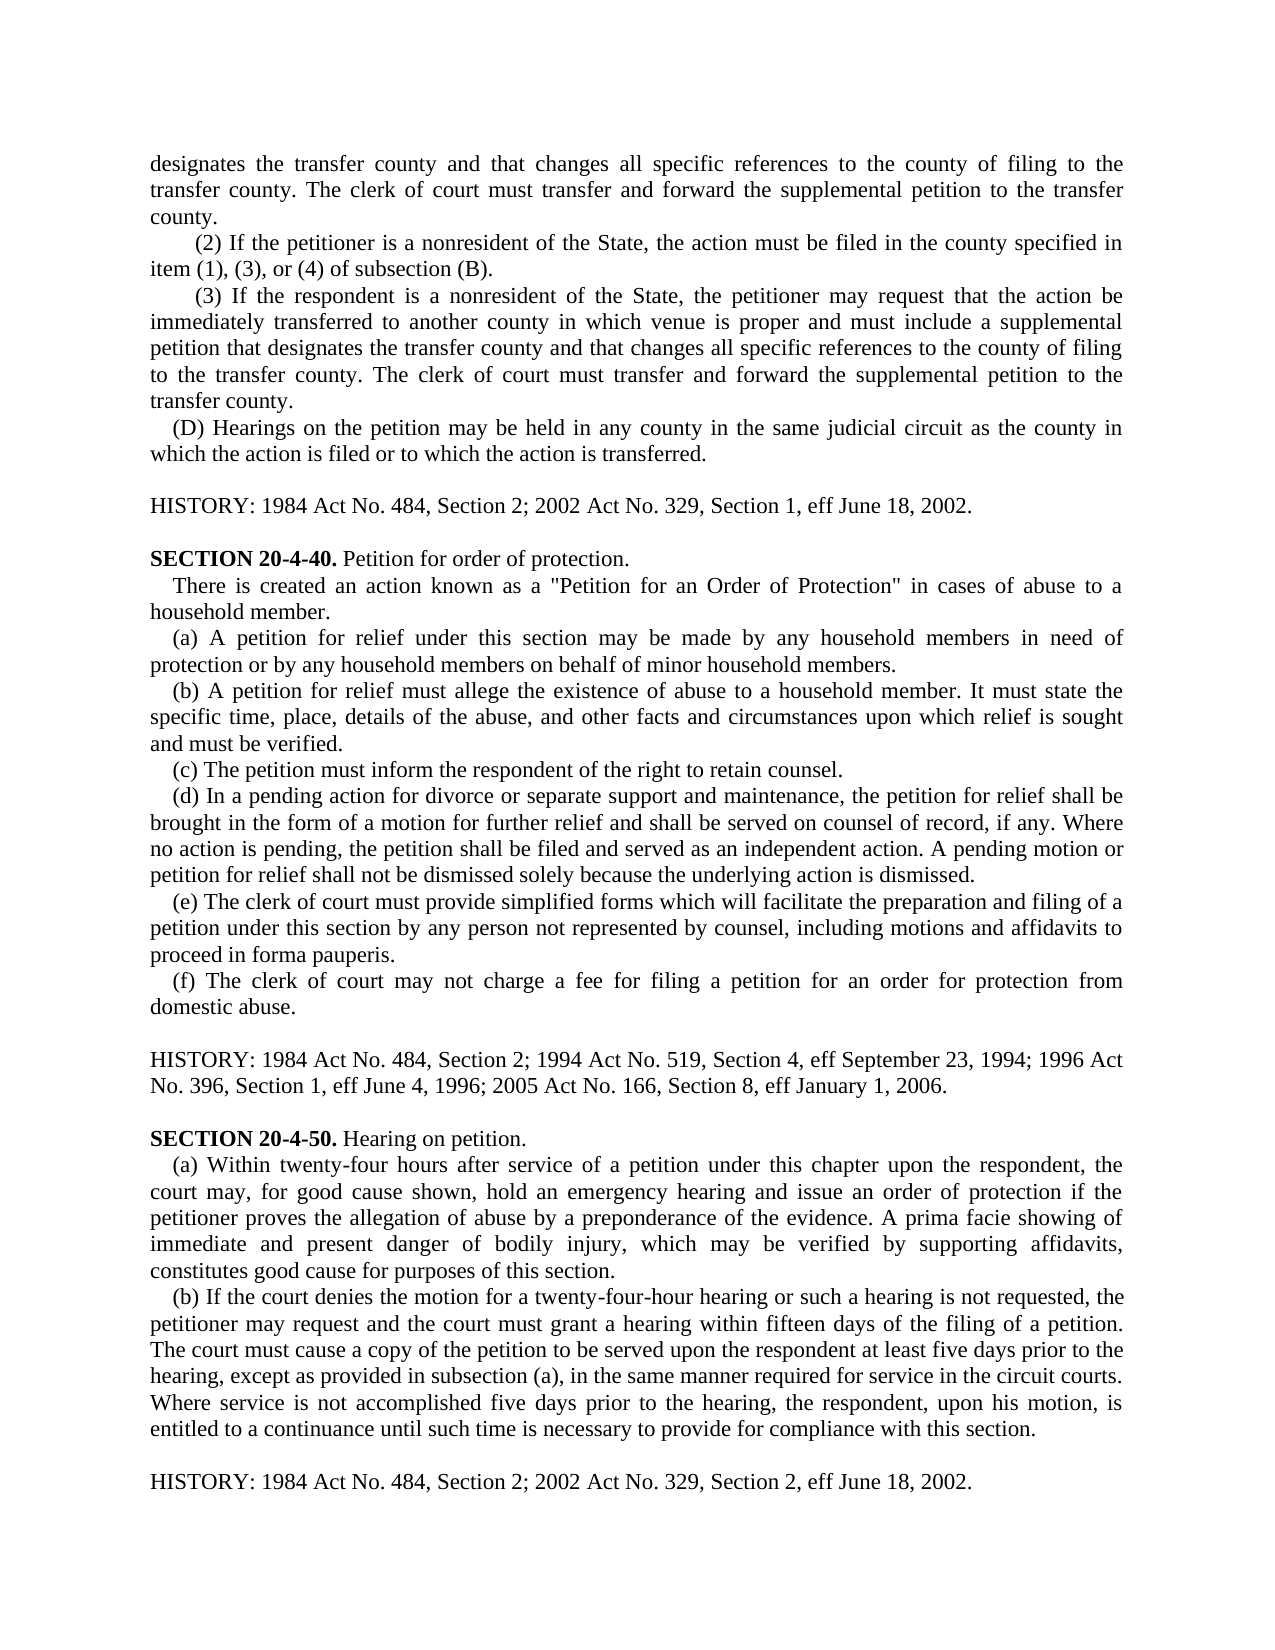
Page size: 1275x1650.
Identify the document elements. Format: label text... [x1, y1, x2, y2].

text SECTION 20-4-50. Hearing on petition. [150, 1125, 1125, 1151]
text (c) The petition must inform the respondent of the right to retain counsel. [150, 756, 1125, 782]
text HISTORY: 1984 Act No. 484, Section 2; 1994 Act No. 519, Section 4, eff September 23, 1994; 1996 Act No. 396, Section 1, eff June 4, 1996; 2005 Act No. 166, Section 8, eff January 1, 2006. [150, 1046, 1125, 1099]
text (2) If the petitioner is a nonresident of the State, the action must be filed in the county specified in item (1), (3), or (4) of subsection (B). [150, 229, 1125, 282]
text SECTION 20-4-40. Petition for order of protection. [150, 545, 1125, 572]
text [150, 150, 1125, 229]
text (e) The clerk of court must provide simplified forms which will facilitate the preparation and filing of a petition under this section by any person not represented by counsel, including motions and affidavits to proceed in forma pauperis. [150, 888, 1125, 967]
text (3) If the respondent is a nonresident of the State, the petitioner may request that the action be immediately transferred to another county in which venue is proper and must include a supplemental petition that designates the transfer county and that changes all specific references to the county of filing to the transfer county. The clerk of court must transfer and forward the supplemental petition to the transfer county. [150, 282, 1125, 413]
text (a) A petition for relief under this section may be made by any household members in need of protection or by any household members on behalf of minor household members. [150, 624, 1125, 677]
text (b) If the court denies the motion for a twenty-four-hour hearing or such a hearing is not requested, the petitioner may request and the court must grant a hearing within fifteen days of the filing of a petition. The court must cause a copy of the petition to be served upon the respondent at least five days prior to the hearing, except as provided in subsection (a), in the same manner required for service in the circuit courts. Where service is not accomplished five days prior to the hearing, the respondent, upon his motion, is entitled to a continuance until such time is necessary to provide for compliance with this section. [150, 1283, 1125, 1441]
text HISTORY: 1984 Act No. 484, Section 2; 2002 Act No. 329, Section 1, eff June 18, 2002. [150, 493, 1125, 519]
text (b) A petition for relief must allege the existence of abuse to a household member. It must state the specific time, place, details of the abuse, and other facts and circumstances upon which relief is sought and must be verified. [150, 677, 1125, 756]
text HISTORY: 1984 Act No. 484, Section 2; 2002 Act No. 329, Section 2, eff June 18, 2002. [150, 1468, 1125, 1494]
text (f) The clerk of court may not charge a fee for filing a petition for an order for protection from domestic abuse. [150, 967, 1125, 1020]
text (D) Hearings on the petition may be held in any county in the same judicial circuit as the county in which the action is filed or to which the action is transferred. [150, 413, 1125, 466]
text (d) In a pending action for divorce or separate support and maintenance, the petition for relief shall be brought in the form of a motion for further relief and shall be served on counsel of record, if any. Where no action is pending, the petition shall be filed and served as an independent action. A pending motion or petition for relief shall not be dismissed solely because the underlying action is dismissed. [150, 782, 1125, 888]
text (a) Within twenty-four hours after service of a petition under this chapter upon the respondent, the court may, for good cause shown, hold an emergency hearing and issue an order of protection if the petitioner proves the allegation of abuse by a preponderance of the evidence. A prima facie showing of immediate and present danger of bodily injury, which may be verified by supporting affidavits, constitutes good cause for purposes of this section. [150, 1151, 1125, 1283]
text There is created an action known as a "Petition for an Order of Protection" in cases of abuse to a household member. [150, 572, 1125, 624]
